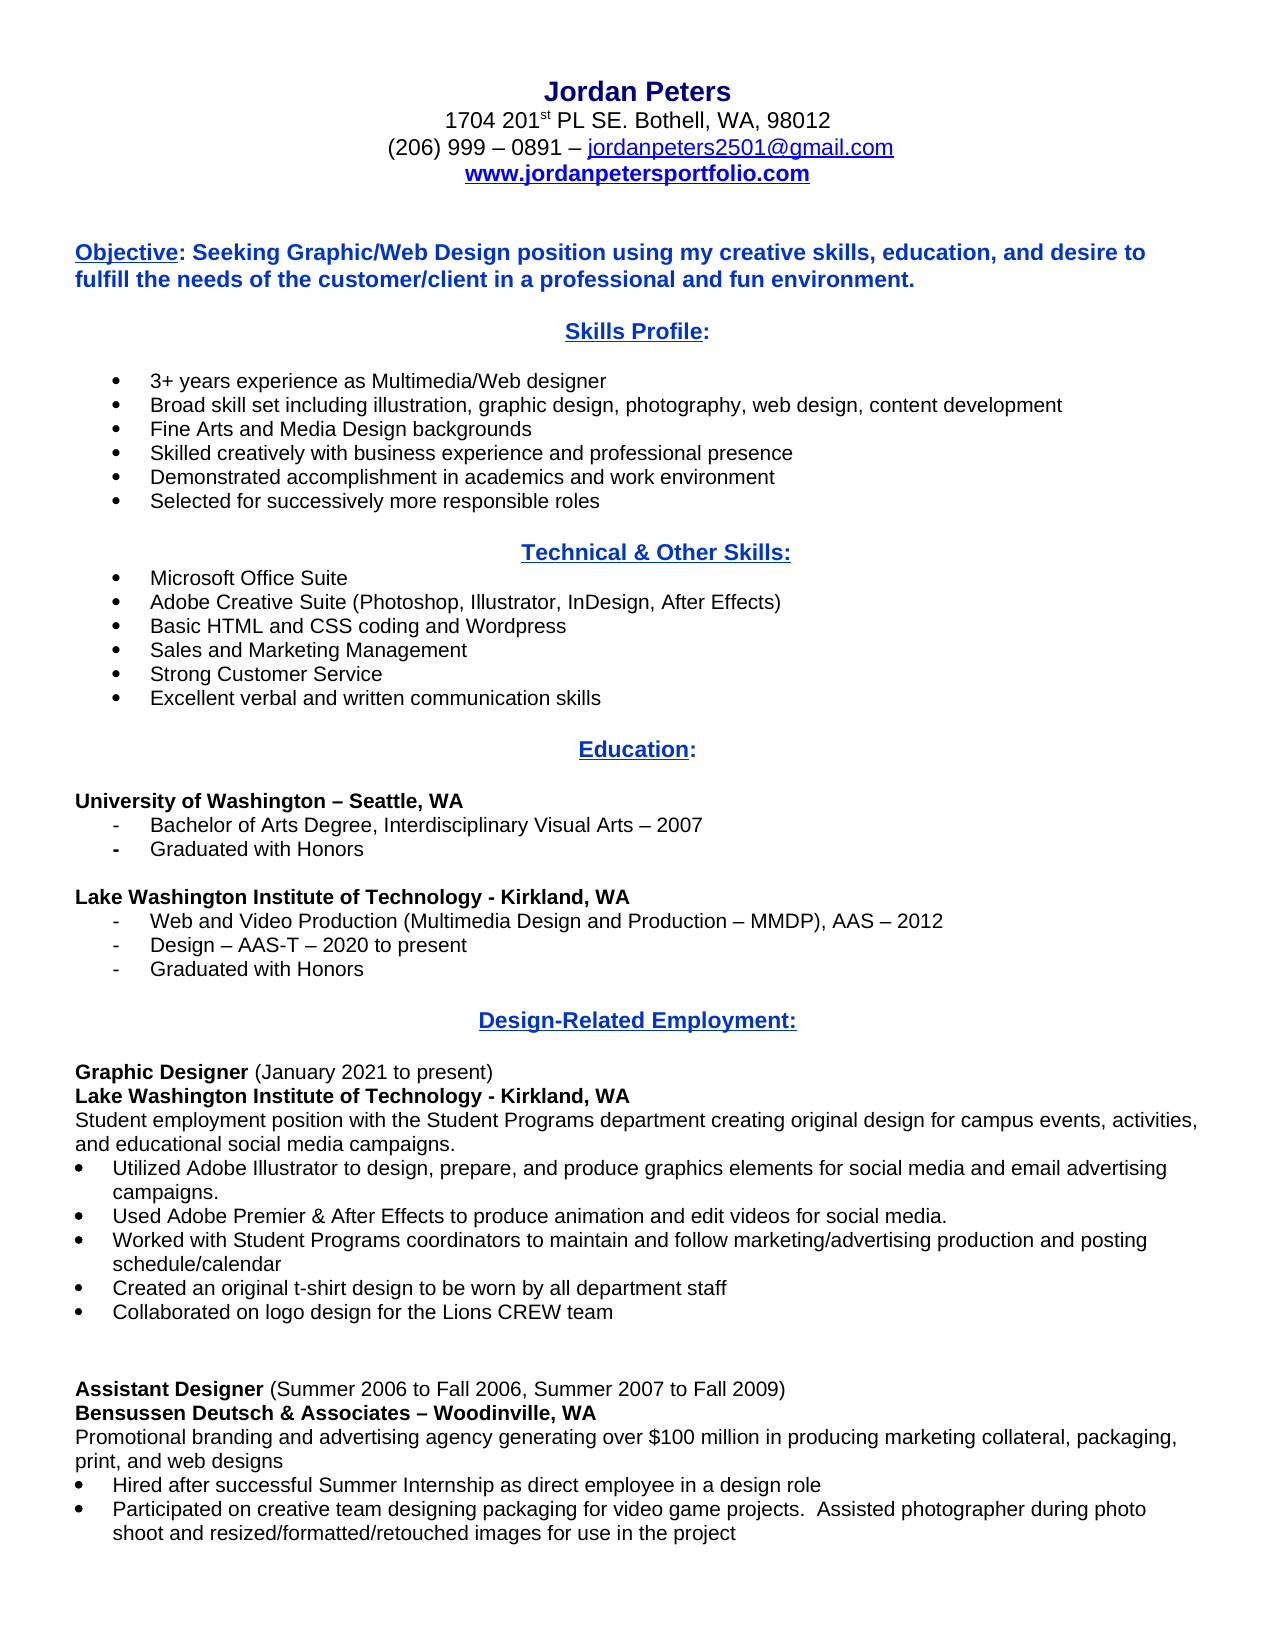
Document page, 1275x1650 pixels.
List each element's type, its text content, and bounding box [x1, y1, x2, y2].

text www.jordanpetersportfolio.com [75, 160, 1200, 186]
text Education: [75, 736, 1200, 763]
list Selected for successively more responsible roles [112, 489, 1200, 513]
text Lake Washington Institute of Technology - Kirkland, WA [75, 885, 1275, 909]
list Utilized Adobe Illustrator to design, prepare, and produce graphics elements for social media and email advertising campaigns. [75, 1156, 1200, 1204]
list Fine Arts and Media Design backgrounds [112, 417, 1200, 441]
list Participated on creative team designing packaging for video game projects. Assisted photographer during photo shoot and resized/formatted/retouched images for use in the project [75, 1496, 1200, 1544]
list Worked with Student Programs coordinators to maintain and follow marketing/advertising production and posting schedule/calendar [75, 1228, 1200, 1276]
list Excellent verbal and written communication skills [112, 686, 1200, 710]
list Skilled creatively with business experience and professional presence [112, 441, 1200, 465]
text Assistant Designer (Summer 2006 to Fall 2006, Summer 2007 to Fall 2009) [75, 1377, 1200, 1401]
list Used Adobe Premier & After Effects to produce animation and edit videos for social media. [75, 1204, 1200, 1228]
list Sales and Marketing Management [112, 638, 1200, 662]
list 3+ years experience as Multimedia/Web designer [112, 368, 1200, 393]
list Broad skill set including illustration, graphic design, photography, web design, content development [112, 393, 1200, 417]
text Graphic Designer (January 2021 to present) [75, 1060, 1200, 1084]
list Bachelor of Arts Degree, Interdisciplinary Visual Arts – 2007 [112, 813, 1275, 837]
text Student employment position with the Student Programs department creating original design for campus events, activities, and educational social media campaigns. [75, 1108, 1200, 1156]
text 1704 201st PL SE. Bothell, WA, 98012 (206) 999 – 0891 – jordanpeters2501@gmail.com [75, 107, 1200, 160]
text Technical & Other Skills: [112, 539, 1200, 566]
text Objective: Seeking Graphic/Web Design position using my creative skills, education, and desire to fulfill the needs of the customer/client in a professional and fun environment. [75, 239, 1200, 292]
text Skills Profile: [75, 318, 1200, 344]
list Strong Customer Service [112, 662, 1200, 686]
text Design-Related Employment: [75, 1007, 1200, 1033]
text Promotional branding and advertising agency generating over $100 million in producing marketing collateral, packaging, print, and web designs [75, 1424, 1200, 1472]
list Created an original t-shirt design to be worn by all department staff [75, 1276, 1200, 1300]
list Basic HTML and CSS coding and Wordpress [112, 614, 1200, 638]
text Lake Washington Institute of Technology - Kirkland, WA [75, 1084, 1200, 1108]
list Collaborated on logo design for the Lions CREW team [75, 1300, 1200, 1324]
list Graduated with Honors [112, 957, 1275, 981]
text Jordan Peters [75, 75, 1200, 107]
text Bensussen Deutsch & Associates – Woodinville, WA [75, 1401, 1200, 1424]
list Hired after successful Summer Internship as direct employee in a design role [75, 1472, 1200, 1496]
list Graduated with Honors [112, 837, 1275, 861]
list Microsoft Office Suite [112, 566, 1200, 590]
list Design – AAS-T – 2020 to present [112, 933, 1275, 957]
list Adobe Creative Suite (Photoshop, Illustrator, InDesign, After Effects) [112, 590, 1200, 614]
list Web and Video Production (Multimedia Design and Production – MMDP), AAS – 2012 [112, 909, 1275, 933]
list Demonstrated accomplishment in academics and work environment [112, 465, 1200, 489]
text University of Washington – Seattle, WA [75, 789, 1275, 813]
